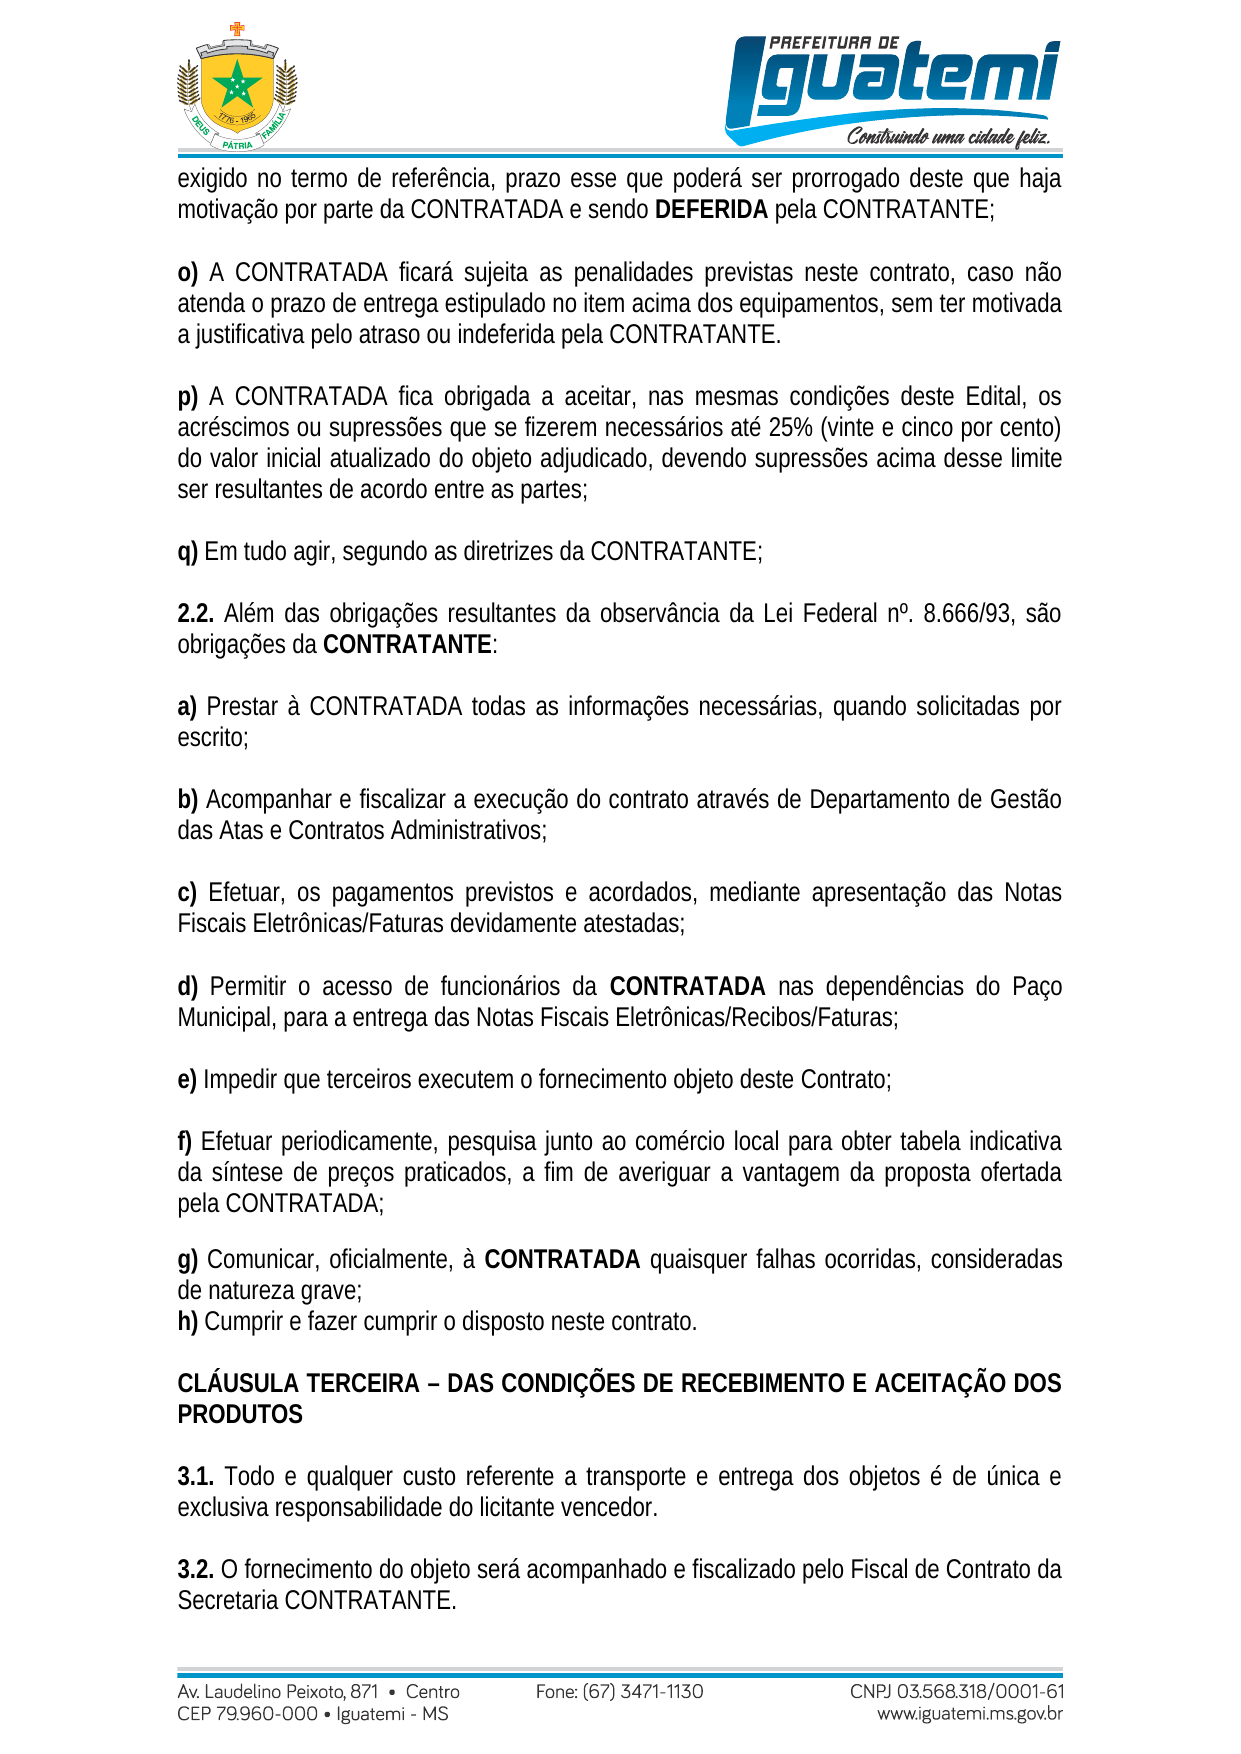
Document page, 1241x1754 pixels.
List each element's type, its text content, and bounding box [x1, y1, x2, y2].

text q) Em tudo agir, segundo as diretrizes da CONTRATANTE; [177, 535, 1063, 566]
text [177, 162, 1063, 224]
text h) Cumprir e fazer cumprir o disposto neste contrato. [177, 1305, 1063, 1336]
text e) Impedir que terceiros executem o fornecimento objeto deste Contrato; [177, 1063, 1063, 1094]
text p) A CONTRATADA fica obrigada a aceitar, nas mesmas condições deste Edital, os acréscimos ou supressões que se fizerem necessários até 25% (vinte e cinco por cento) do valor inicial atualizado do objeto adjudicado, devendo supressões acima desse limite ser resultantes de acordo entre as partes; [177, 380, 1063, 504]
text f) Efetuar periodicamente, pesquisa junto ao comércio local para obter tabela indicativa da síntese de preços praticados, a fim de averiguar a vantagem da proposta ofertada pela CONTRATADA; [177, 1125, 1063, 1218]
text 2.2. Além das obrigações resultantes da observância da Lei Federal nº. 8.666/93, são obrigações da CONTRATANTE: [177, 597, 1063, 659]
text o) A CONTRATADA ficará sujeita as penalidades previstas neste contrato, caso não atenda o prazo de entrega estipulado no item acima dos equipamentos, sem ter motivada a justificativa pelo atraso ou indeferida pela CONTRATANTE. [177, 256, 1063, 349]
text CLÁUSULA TERCEIRA – DAS CONDIÇÕES DE RECEBIMENTO E ACEITAÇÃO DOS PRODUTOS [177, 1367, 1063, 1429]
text 3.1. Todo e qualquer custo referente a transporte e entrega dos objetos é de única e exclusiva responsabilidade do licitante vencedor. [177, 1460, 1063, 1522]
text c) Efetuar, os pagamentos previstos e acordados, mediante apresentação das Notas Fiscais Eletrônicas/Faturas devidamente atestadas; [177, 876, 1063, 938]
text 3.2. O fornecimento do objeto será acompanhado e fiscalizado pelo Fiscal de Contrato da Secretaria CONTRATANTE. [177, 1553, 1063, 1615]
text b) Acompanhar e fiscalizar a execução do contrato através de Departamento de Gestão das Atas e Contratos Administrativos; [177, 783, 1063, 845]
text g) Comunicar, oficialmente, à CONTRATADA quaisquer falhas ocorridas, consideradas de natureza grave; [177, 1243, 1063, 1305]
text a) Prestar à CONTRATADA todas as informações necessárias, quando solicitadas por escrito; [177, 690, 1063, 752]
text d) Permitir o acesso de funcionários da CONTRATADA nas dependências do Paço Municipal, para a entrega das Notas Fiscais Eletrônicas/Recibos/Faturas; [177, 969, 1063, 1032]
